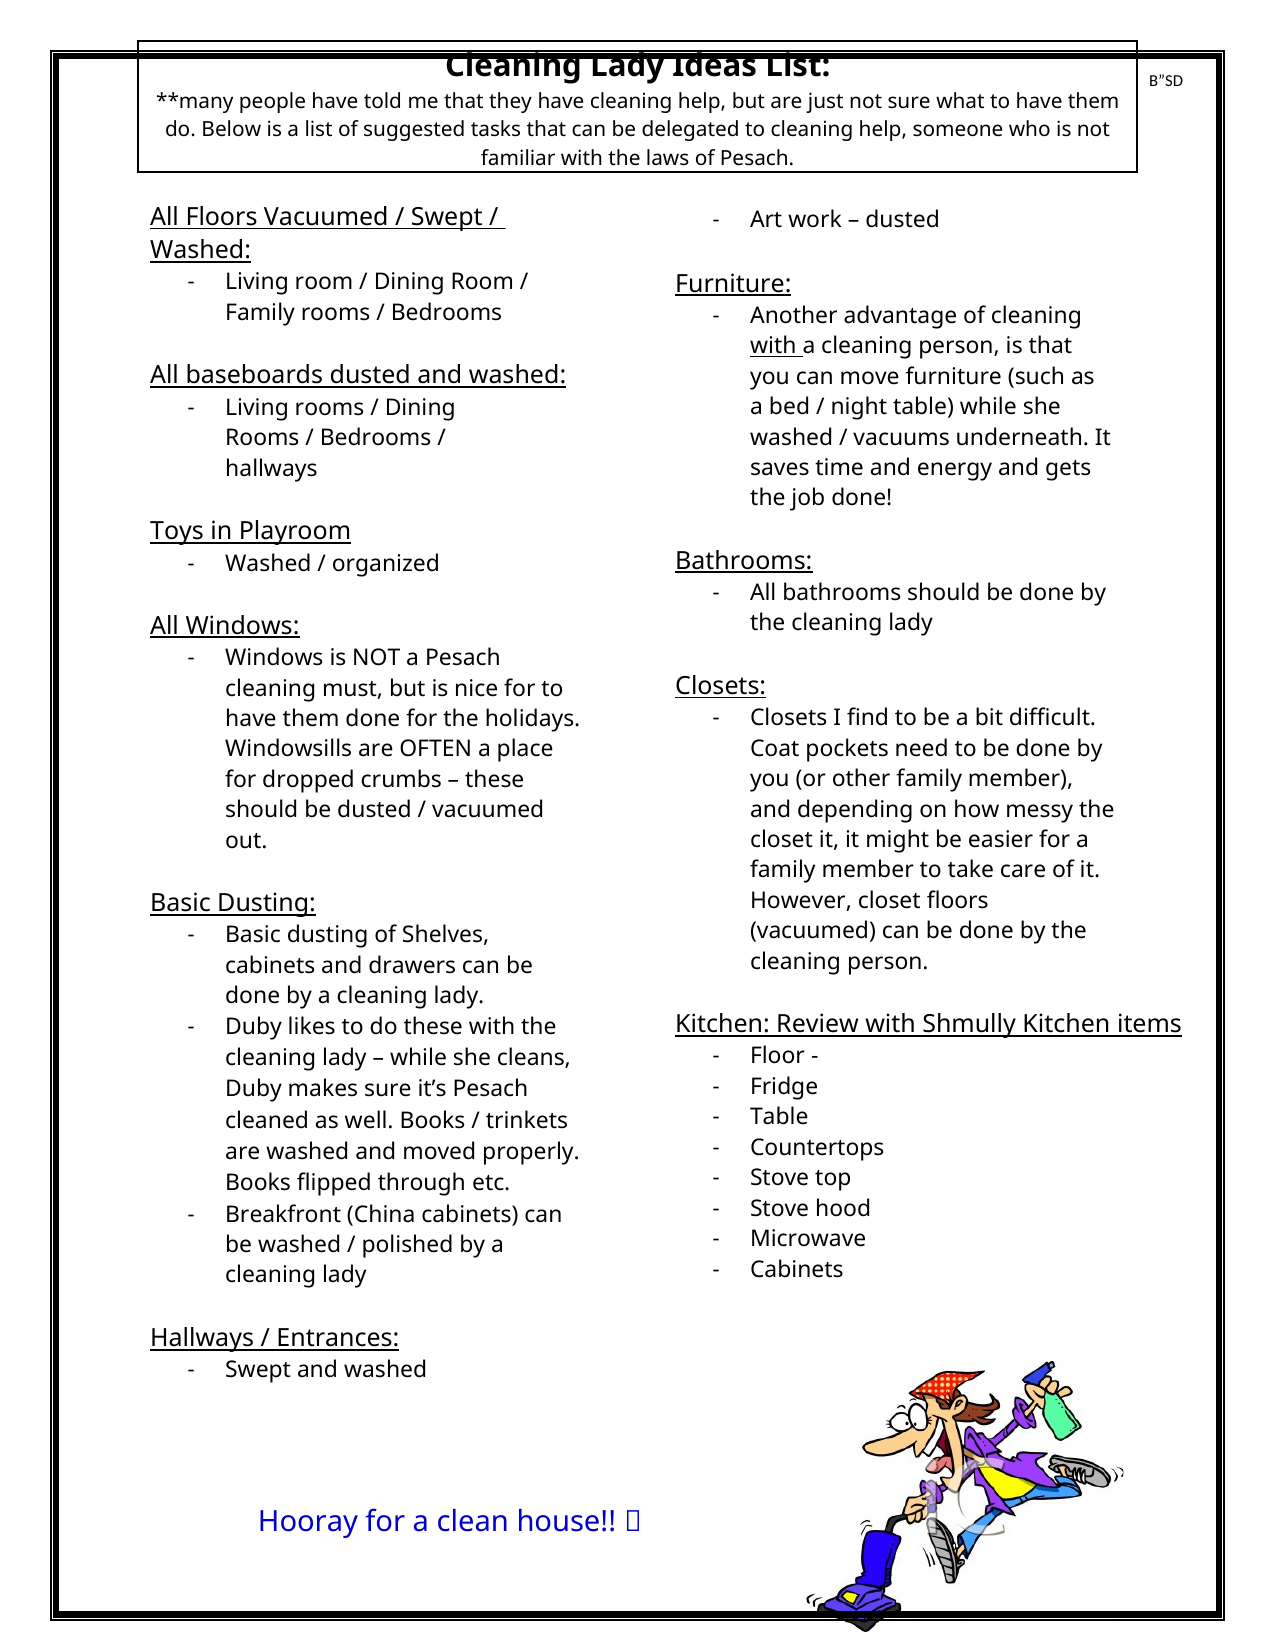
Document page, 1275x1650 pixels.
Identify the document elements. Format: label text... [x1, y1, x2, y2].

list Breakfront (China cabinets) can be washed / polished by a cleaning lady [187, 1198, 578, 1289]
text Kitchen: Review with Shmully Kitchen items [675, 1006, 1194, 1039]
list Stove top [712, 1161, 1194, 1192]
list Living room / Dining Room / Family rooms / Bedrooms [187, 266, 568, 326]
list Countertops [712, 1131, 1194, 1161]
text Bathrooms: [675, 543, 1194, 576]
list Table [712, 1100, 1194, 1131]
list Closets I find to be a bit difficult. Coat pockets need to be done by you (or other family member), and depending on how messy the closet it, it might be easier for a family member to take care of it. However, closet floors (vacuumed) can be done by the cleaning person. [712, 701, 1119, 975]
list Another advantage of cleaning with a cleaning person, is that you can move furniture (such as a bed / night table) while she washed / vacuums underneath. It saves time and energy and gets the job done! [712, 299, 1113, 512]
list Fridge [712, 1070, 1194, 1100]
text All Windows: [150, 608, 592, 641]
list Duby likes to do these with the cleaning lady – while she cleans, Duby makes sure it’s Pesach cleaned as well. Books / trinkets are washed and moved properly. Books flipped through etc. [187, 1010, 592, 1197]
text Toys in Playroom [150, 513, 592, 546]
text All Floors Vacuumed / Swept / Washed: [150, 199, 592, 265]
list Microwave [712, 1222, 1194, 1253]
list Windows is NOT a Pesach cleaning must, but is nice for to have them done for the holidays. Windowsills are OFTEN a place for dropped crumbs – these should be dusted / vacuumed out. [187, 641, 587, 854]
list Swept and washed [187, 1353, 592, 1384]
subtitle Hooray for a clean house!!  [258, 1492, 1194, 1541]
list Basic dusting of Shelves, cabinets and drawers can be done by a cleaning lady. [187, 919, 585, 1010]
list Floor - [712, 1039, 1194, 1070]
list Cabinets [712, 1253, 1194, 1284]
picture [806, 1541, 1124, 1611]
list Living rooms / Dining Rooms / Bedrooms / hallways [187, 391, 518, 482]
list Stove hood [712, 1192, 1194, 1222]
text All baseboards dusted and washed: [150, 357, 592, 391]
text Hallways / Entrances: [150, 1320, 592, 1353]
text Basic Dusting: [150, 885, 592, 918]
picture [806, 1361, 1124, 1492]
list Washed / organized [187, 546, 592, 577]
list All bathrooms should be done by the cleaning lady [712, 576, 1108, 637]
text Furniture: [675, 266, 1194, 299]
text Closets: [675, 668, 1194, 701]
picture [806, 1621, 1124, 1632]
list Art work – dusted [712, 203, 1194, 234]
